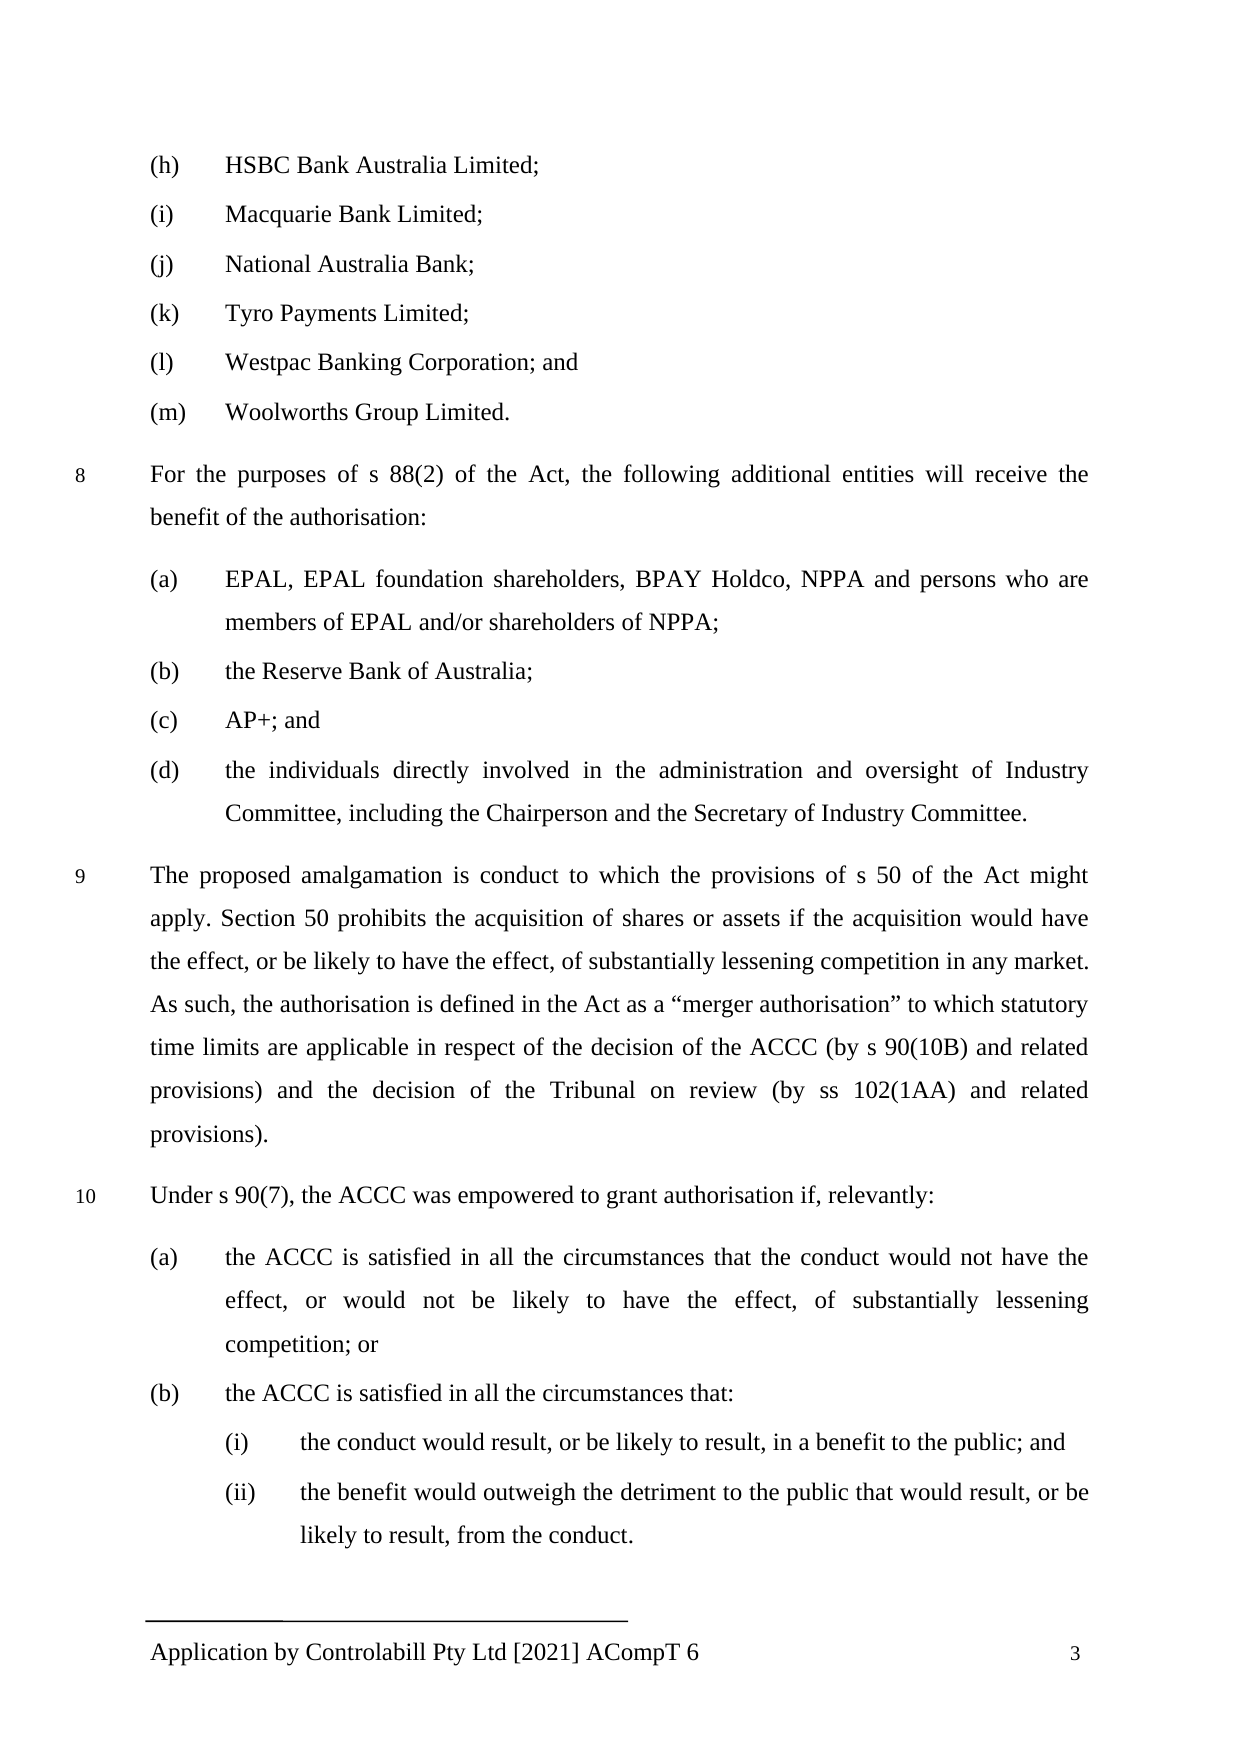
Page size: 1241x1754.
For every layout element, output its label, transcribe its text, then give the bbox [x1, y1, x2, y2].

list Macquarie Bank Limited; [150, 199, 1090, 228]
list the conduct would result, or be likely to result, in a benefit to the public; and [225, 1427, 1090, 1456]
list the individuals directly involved in the administration and oversight of Industry Committee, including the Chairperson and the Secretary of Industry Committee. [150, 755, 1090, 827]
list HSBC Bank Australia Limited; [150, 150, 1090, 179]
text For the purposes of s 88(2) of the Act, the following additional entities will receive the benefit of the authorisation: [75, 459, 1090, 531]
list AP+; and [150, 706, 1090, 734]
list Westpac Banking Corporation; and [150, 347, 1090, 376]
list EPAL, EPAL foundation shareholders, BPAY Holdco, NPPA and persons who are members of EPAL and/or shareholders of NPPA; [150, 564, 1090, 636]
text The proposed amalgamation is conduct to which the provisions of s 50 of the Act might apply. Section 50 prohibits the acquisition of shares or assets if the acquisition would have the effect, or be likely to have the effect, of substantially lessening competition in any market. As such, the authorisation is defined in the Act as a “merger authorisation” to which statutory time limits are applicable in respect of the decision of the ACCC (by s 90(10B) and related provisions) and the decision of the Tribunal on review (by ss 102(1AA) and related provisions). [75, 860, 1090, 1147]
list National Australia Bank; [150, 249, 1090, 277]
list Woolworths Group Limited. [150, 397, 1090, 426]
text Under s 90(7), the ACCC was empowered to grant authorisation if, relevantly: [75, 1181, 1090, 1209]
list the Reserve Bank of Australia; [150, 656, 1090, 685]
list Tyro Payments Limited; [150, 298, 1090, 327]
list the ACCC is satisfied in all the circumstances that the conduct would not have the effect, or would not be likely to have the effect, of substantially lessening competition; or [150, 1242, 1090, 1357]
list the ACCC is satisfied in all the circumstances that: [150, 1378, 1090, 1407]
list the benefit would outweigh the detriment to the public that would result, or be likely to result, from the conduct. [225, 1477, 1090, 1549]
